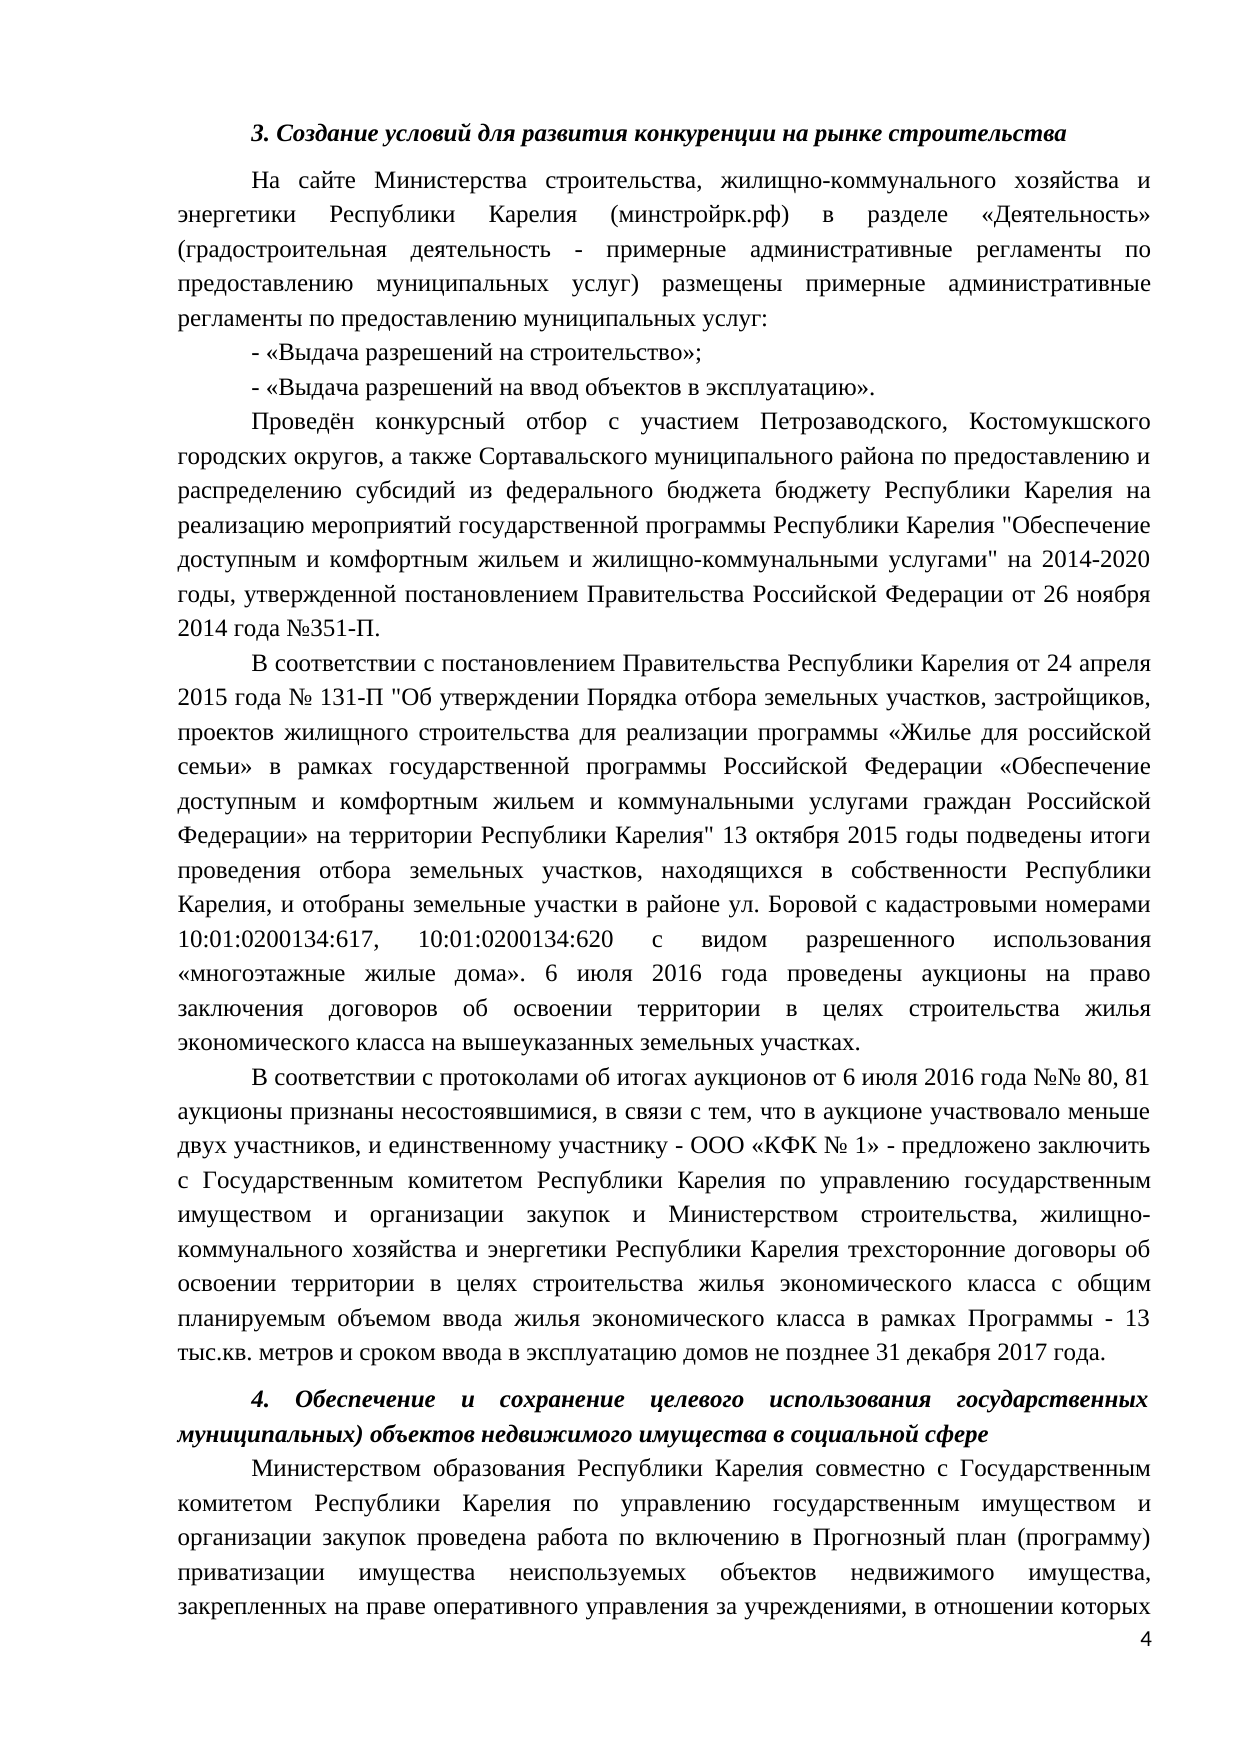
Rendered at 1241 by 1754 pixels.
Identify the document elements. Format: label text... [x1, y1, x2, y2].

text - «Выдача разрешений на ввод объектов в эксплуатацию». [177, 372, 1152, 401]
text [177, 1453, 1152, 1620]
text 4. Обеспечение и сохранение целевого использования государственных муниципальных) объектов недвижимого имущества в социальной сфере [177, 1384, 1152, 1448]
text В соответствии с протоколами об итогах аукционов от 6 июля 2016 года №№ 80, 81 аукционы признаны несостоявшимися, в связи с тем, что в аукционе участвовало меньше двух участников, и единственному участнику - ООО «КФК № 1» - предложено заключить с Государственным комитетом Республики Карелия по управлению государственным имуществом и организации закупок и Министерством строительства, жилищно-коммунального хозяйства и энергетики Республики Карелия трехсторонние договоры об освоении территории в целях строительства жилья экономического класса с общим планируемым объемом ввода жилья экономического класса в рамках Программы - 13 тыс.кв. метров и сроком ввода в эксплуатацию домов не позднее 31 декабря 2017 года. [177, 1062, 1152, 1366]
text Проведён конкурсный отбор с участием Петрозаводского, Костомукшского городских округов, а также Сортавальского муниципального района по предоставлению и распределению субсидий из федерального бюджета бюджету Республики Карелия на реализацию мероприятий государственной программы Республики Карелия "Обеспечение доступным и комфортным жильем и жилищно-коммунальными услугами" на 2014-2020 годы, утвержденной постановлением Правительства Российской Федерации от 26 ноября 2014 года №351-П. [177, 406, 1152, 642]
text - «Выдача разрешений на строительство»; [177, 337, 1152, 366]
text На сайте Министерства строительства, жилищно-коммунального хозяйства и энергетики Республики Карелия (минстройрк.рф) в разделе «Деятельность» (градостроительная деятельность - примерные административные регламенты по предоставлению муниципальных услуг) размещены примерные административные регламенты по предоставлению муниципальных услуг: [177, 165, 1152, 332]
text 3. Создание условий для развития конкуренции на рынке строительства [177, 118, 1152, 147]
text В соответствии с постановлением Правительства Республики Карелия от 24 апреля 2015 года № 131-П "Об утверждении Порядка отбора земельных участков, застройщиков, проектов жилищного строительства для реализации программы «Жилье для российской семьи» в рамках государственной программы Российской Федерации «Обеспечение доступным и комфортным жильем и коммунальными услугами граждан Российской Федерации» на территории Республики Карелия" 13 октября 2015 годы подведены итоги проведения отбора земельных участков, находящихся в собственности Республики Карелия, и отобраны земельные участки в районе ул. Боровой с кадастровыми номерами 10:01:0200134:617, 10:01:0200134:620 с видом разрешенного использования «многоэтажные жилые дома». 6 июля 2016 года проведены аукционы на право заключения договоров об освоении территории в целях строительства жилья экономического класса на вышеуказанных земельных участках. [177, 648, 1152, 1056]
